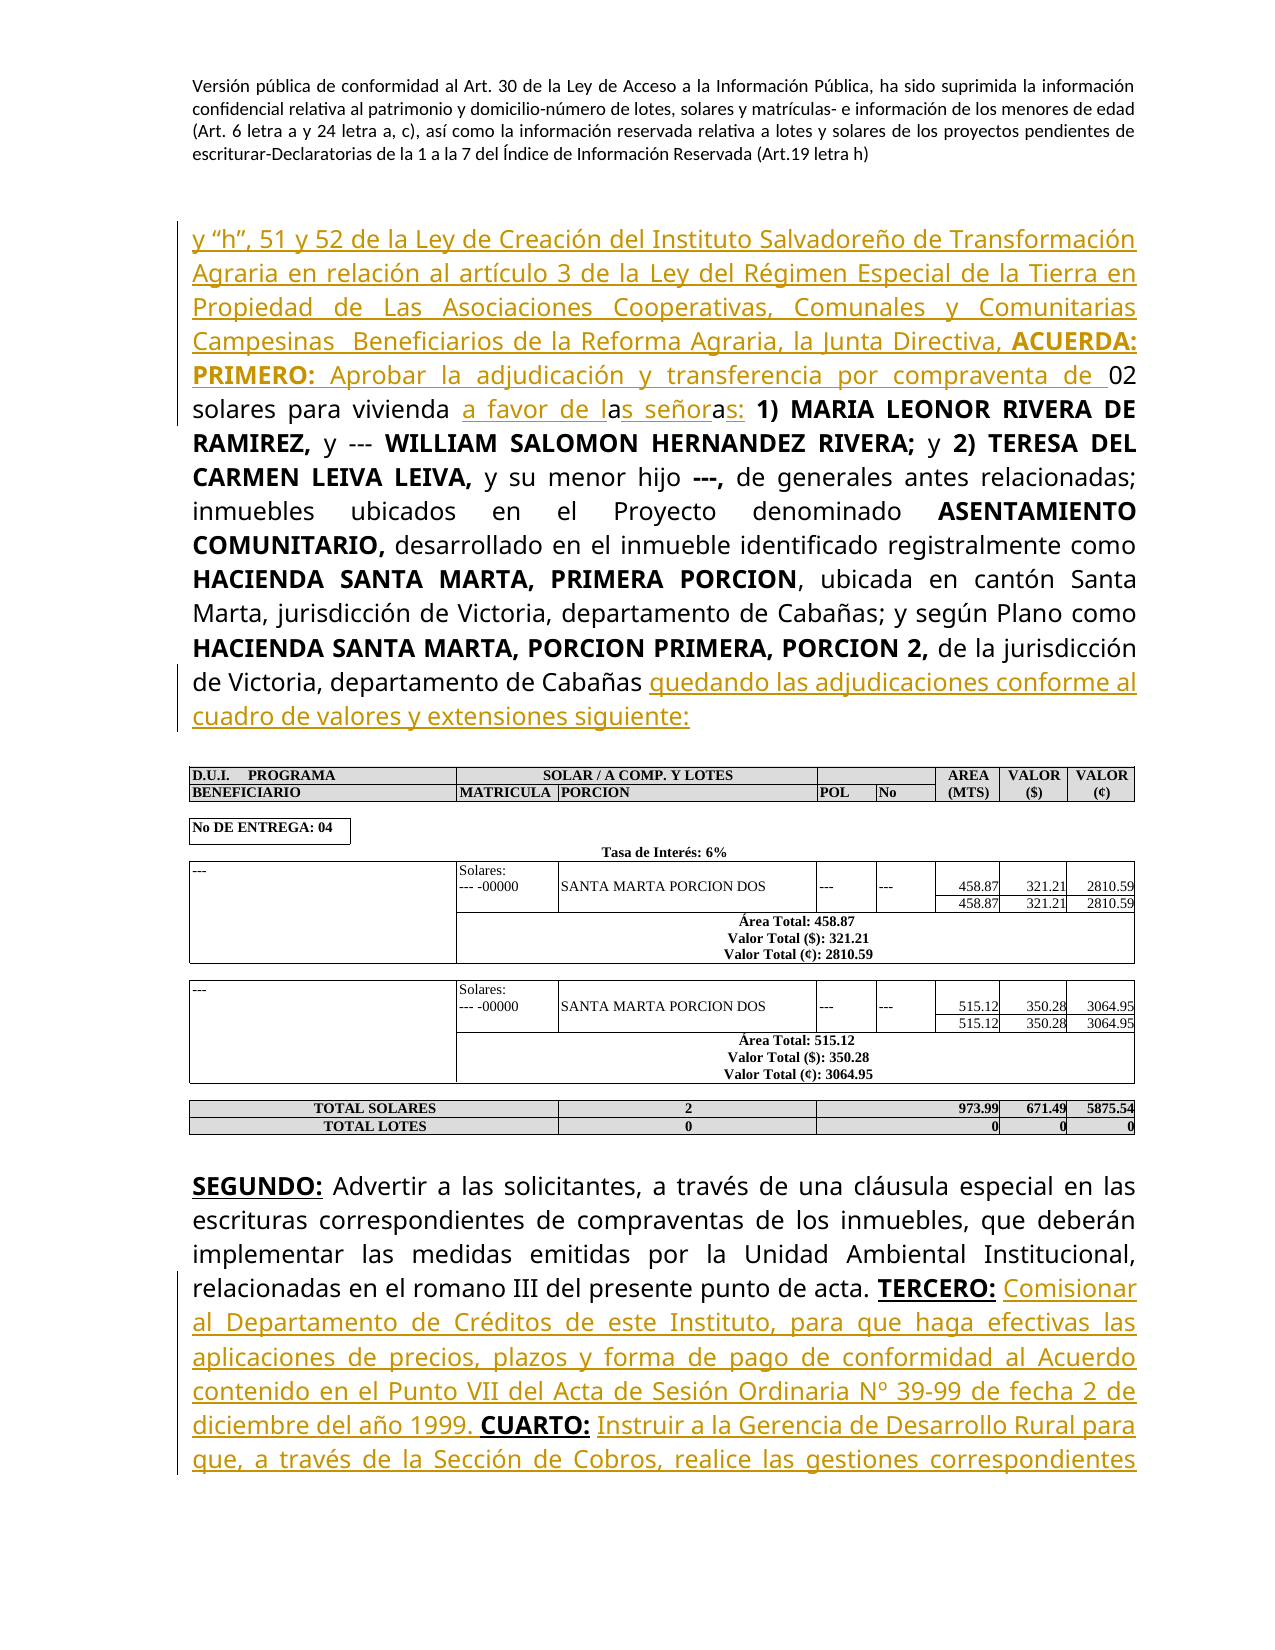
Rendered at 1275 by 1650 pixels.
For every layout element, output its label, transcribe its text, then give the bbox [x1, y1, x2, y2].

table_cell MATRICULA [457, 785, 558, 801]
table_header 350.28 [1000, 981, 1066, 1014]
table_cell 0 [817, 1118, 999, 1134]
table_cell 0 [1000, 1118, 1066, 1134]
table_cell 3064.95 [1067, 1015, 1134, 1032]
table_header --- [190, 981, 456, 1082]
table_header --- [817, 862, 876, 912]
table_header 515.12 [936, 981, 999, 1014]
table_header 671.49 [1000, 1101, 1066, 1117]
table_cell PORCION [559, 785, 817, 801]
table_header 321.21 [1000, 862, 1066, 895]
table_cell 2810.59 [1067, 896, 1134, 912]
table_header 973.99 [817, 1101, 999, 1117]
table_cell 0 [559, 1118, 816, 1134]
table_cell POL [818, 785, 876, 801]
table_cell No [877, 785, 935, 801]
table_header 458.87 [936, 862, 999, 895]
table_header --- [877, 981, 935, 1032]
table_header VALOR (¢) [1068, 768, 1134, 801]
table_cell 0 [1067, 1118, 1134, 1134]
table_header SOLAR / A COMP. Y LOTES [457, 768, 817, 784]
table_header --- [877, 862, 935, 912]
table_header SANTA MARTA PORCION DOS [559, 981, 816, 1032]
table_cell TOTAL LOTES [190, 1118, 558, 1134]
table_header --- [817, 981, 876, 1032]
table_header AREA (MTS) [936, 768, 999, 801]
table_header Solares: --- -00000 [457, 862, 558, 912]
table_header VALOR ($) [1000, 768, 1067, 801]
table_header --- [190, 862, 456, 963]
table_cell 321.21 [1000, 896, 1066, 912]
table_header 2810.59 [1067, 862, 1134, 895]
table_header [818, 768, 935, 784]
table_header 2 [559, 1101, 816, 1117]
table_cell BENEFICIARIO [190, 785, 456, 801]
table_header 3064.95 [1067, 981, 1134, 1014]
table_header SANTA MARTA PORCION DOS [559, 862, 816, 912]
table_cell Área Total: 515.12 Valor Total ($): 350.28 Valor Total (¢): 3064.95 [457, 1033, 1134, 1082]
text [192, 1404, 1137, 1470]
table_cell 458.87 [936, 896, 999, 912]
text Tasa de Interés: 6% [192, 844, 1137, 861]
table_header Solares: --- -00000 [457, 981, 558, 1032]
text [192, 221, 1137, 250]
table_cell Área Total: 458.87 Valor Total ($): 321.21 Valor Total (¢): 2810.59 [457, 913, 1134, 963]
table_header D.U.I. PROGRAMA [190, 768, 456, 784]
table_header TOTAL SOLARES [190, 1101, 558, 1117]
table_header 5875.54 [1067, 1101, 1134, 1117]
table_header No DE ENTREGA: 04 [190, 819, 350, 843]
table_cell 350.28 [1000, 1015, 1066, 1032]
table_cell 515.12 [936, 1015, 999, 1032]
